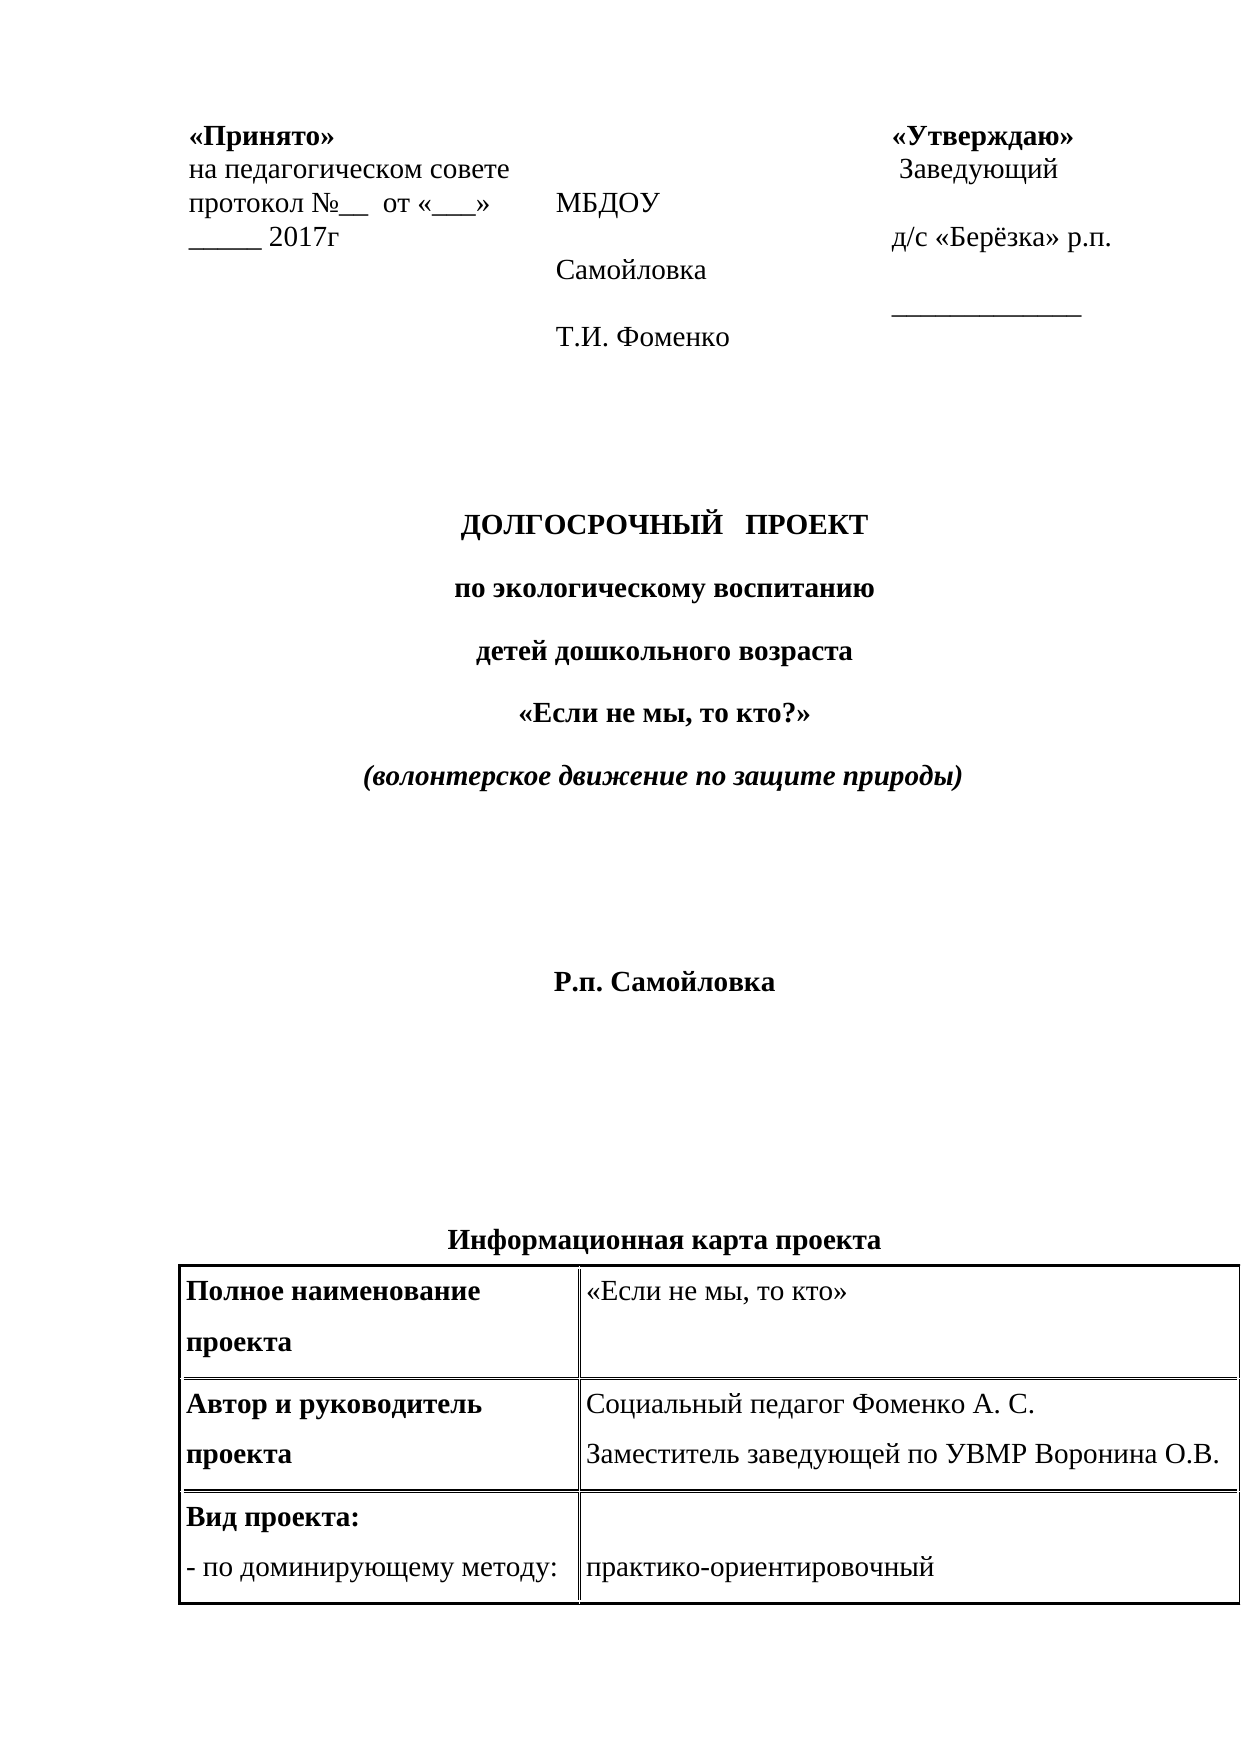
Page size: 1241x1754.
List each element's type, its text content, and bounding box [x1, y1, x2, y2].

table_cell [580, 1489, 1239, 1602]
text детей дошкольного возраста [177, 633, 1152, 666]
table_cell Автор и руководитель проекта [180, 1377, 579, 1489]
table_header «Принято» на педагогическом совете протокол №__ от «___» _____ 2017г [177, 118, 544, 353]
text Р.п. Самойловка [177, 959, 1152, 998]
table_cell Социальный педагог Фоменко А. С. Заместитель заведующей по УВМР Воронина О.В. [580, 1377, 1240, 1489]
text (волонтерское движение по защите природы) [177, 758, 1152, 792]
text по экологическому воспитанию [177, 570, 1152, 604]
text Информационная карта проекта [177, 1218, 1152, 1256]
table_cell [181, 1489, 579, 1602]
table_header Полное наименование проекта [181, 1267, 579, 1377]
text ДОЛГОСРОЧНЫЙ ПРОЕКТ [177, 507, 1152, 541]
table_header «Утверждаю» Заведующий МБДОУ д/с «Берёзка» р.п. Самойловка _____________ Т.И. Фоменко [544, 118, 1152, 353]
table_header «Если не мы, то кто» [580, 1267, 1239, 1377]
text «Если не мы, то кто?» [177, 696, 1152, 729]
